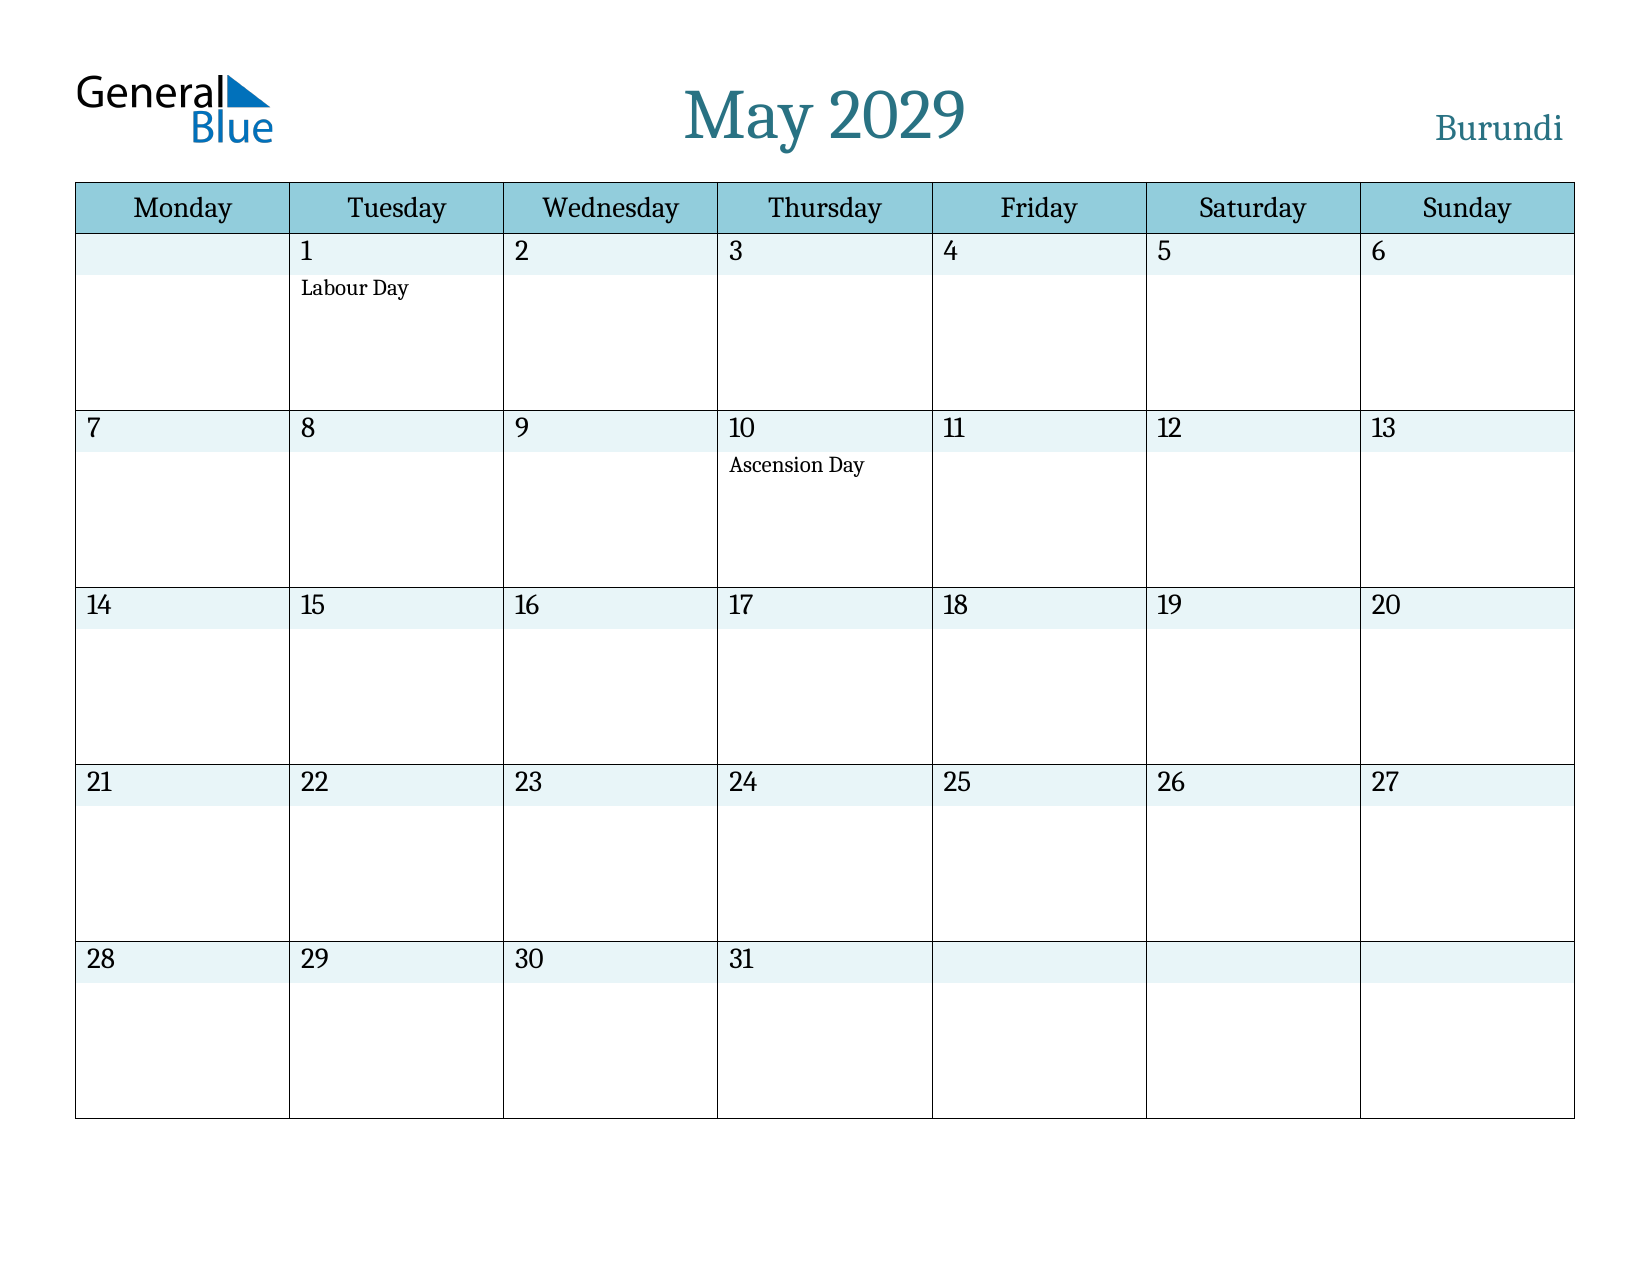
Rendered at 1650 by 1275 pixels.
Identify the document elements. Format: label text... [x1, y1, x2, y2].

table_cell 10 [718, 411, 932, 452]
table_cell [718, 806, 932, 941]
table_cell 22 [290, 765, 503, 806]
table_cell Sunday [1361, 183, 1574, 233]
table_cell 6 [1361, 234, 1574, 275]
table_cell [290, 629, 503, 764]
table_cell [933, 275, 1146, 410]
table_cell 21 [76, 765, 289, 806]
table_cell [504, 275, 717, 410]
table_cell Friday [933, 183, 1146, 233]
table_cell [933, 629, 1146, 764]
table_cell 3 [718, 234, 932, 275]
table_cell 31 [718, 942, 932, 983]
table_cell 8 [290, 411, 503, 452]
table_cell [1147, 452, 1360, 587]
table_cell [1361, 806, 1574, 941]
table_cell [290, 983, 503, 1118]
table_cell 26 [1147, 765, 1360, 806]
table_cell Thursday [718, 183, 932, 233]
table_cell [718, 629, 932, 764]
table_cell [504, 452, 717, 587]
table_cell [1361, 983, 1574, 1118]
table_cell Wednesday [504, 183, 717, 233]
table_cell 20 [1361, 588, 1574, 629]
table_cell [933, 806, 1146, 941]
table_header [76, 75, 503, 182]
table_cell [76, 806, 289, 941]
table_cell [933, 452, 1146, 587]
table_cell [290, 806, 503, 941]
table_cell 16 [504, 588, 717, 629]
table_cell [76, 234, 289, 275]
table_cell 24 [718, 765, 932, 806]
table_cell 30 [504, 942, 717, 983]
table_cell [1147, 983, 1360, 1118]
table_cell [1361, 942, 1574, 983]
table_cell [1361, 629, 1574, 764]
table_header Burundi [1146, 75, 1574, 182]
table_cell 19 [1147, 588, 1360, 629]
table_cell 28 [76, 942, 289, 983]
table_cell 15 [290, 588, 503, 629]
table_cell 27 [1361, 765, 1574, 806]
table_cell 12 [1147, 411, 1360, 452]
table_cell Tuesday [290, 183, 503, 233]
table_cell [290, 452, 503, 587]
table_cell [1147, 942, 1360, 983]
table_cell 29 [290, 942, 503, 983]
table_cell 11 [933, 411, 1146, 452]
table_cell [76, 629, 289, 764]
table_cell [504, 983, 717, 1118]
table_cell [76, 983, 289, 1118]
table_cell [1147, 806, 1360, 941]
table_cell Labour Day [290, 275, 503, 410]
table_cell [718, 275, 932, 410]
table_cell 13 [1361, 411, 1574, 452]
table_cell [76, 275, 289, 410]
table_cell 23 [504, 765, 717, 806]
table_cell 1 [290, 234, 503, 275]
table_cell 25 [933, 765, 1146, 806]
table_cell 18 [933, 588, 1146, 629]
table_cell [933, 983, 1146, 1118]
table_cell [504, 806, 717, 941]
table_cell [1361, 275, 1574, 410]
table_cell Monday [76, 183, 289, 233]
table_cell Ascension Day [718, 452, 932, 587]
table_header May 2029 [504, 75, 1146, 182]
table_cell [1147, 629, 1360, 764]
table_cell 17 [718, 588, 932, 629]
table_cell [504, 629, 717, 764]
table_cell [718, 983, 932, 1118]
table_cell 2 [504, 234, 717, 275]
table_cell 14 [76, 588, 289, 629]
table_cell 5 [1147, 234, 1360, 275]
table_cell Saturday [1147, 183, 1360, 233]
table_cell 9 [504, 411, 717, 452]
table_cell [933, 942, 1146, 983]
table_cell [1147, 275, 1360, 410]
table_cell [76, 452, 289, 587]
picture [77, 75, 273, 143]
table_cell [1361, 452, 1574, 587]
table_cell 4 [933, 234, 1146, 275]
table_cell 7 [76, 411, 289, 452]
